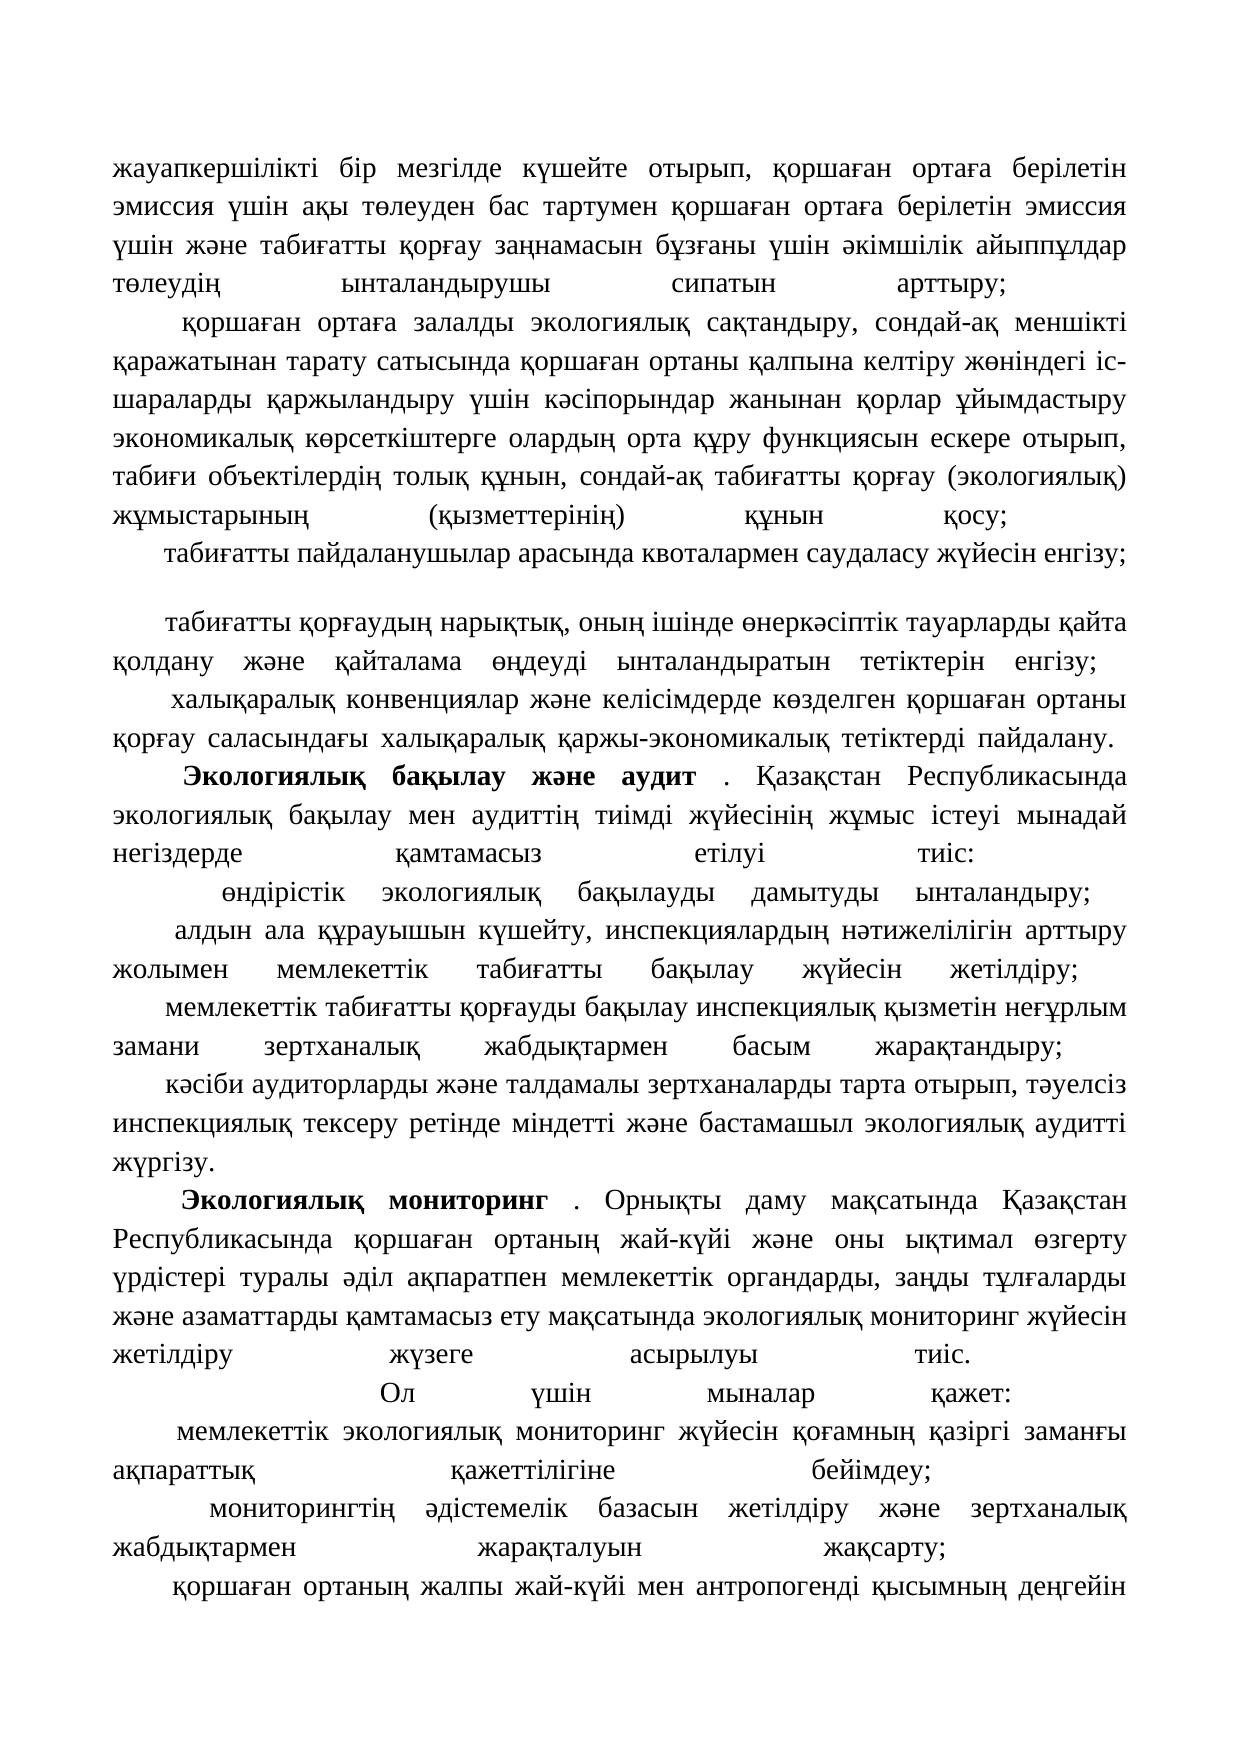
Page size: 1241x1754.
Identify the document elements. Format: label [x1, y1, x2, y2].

text [112, 150, 1128, 1601]
